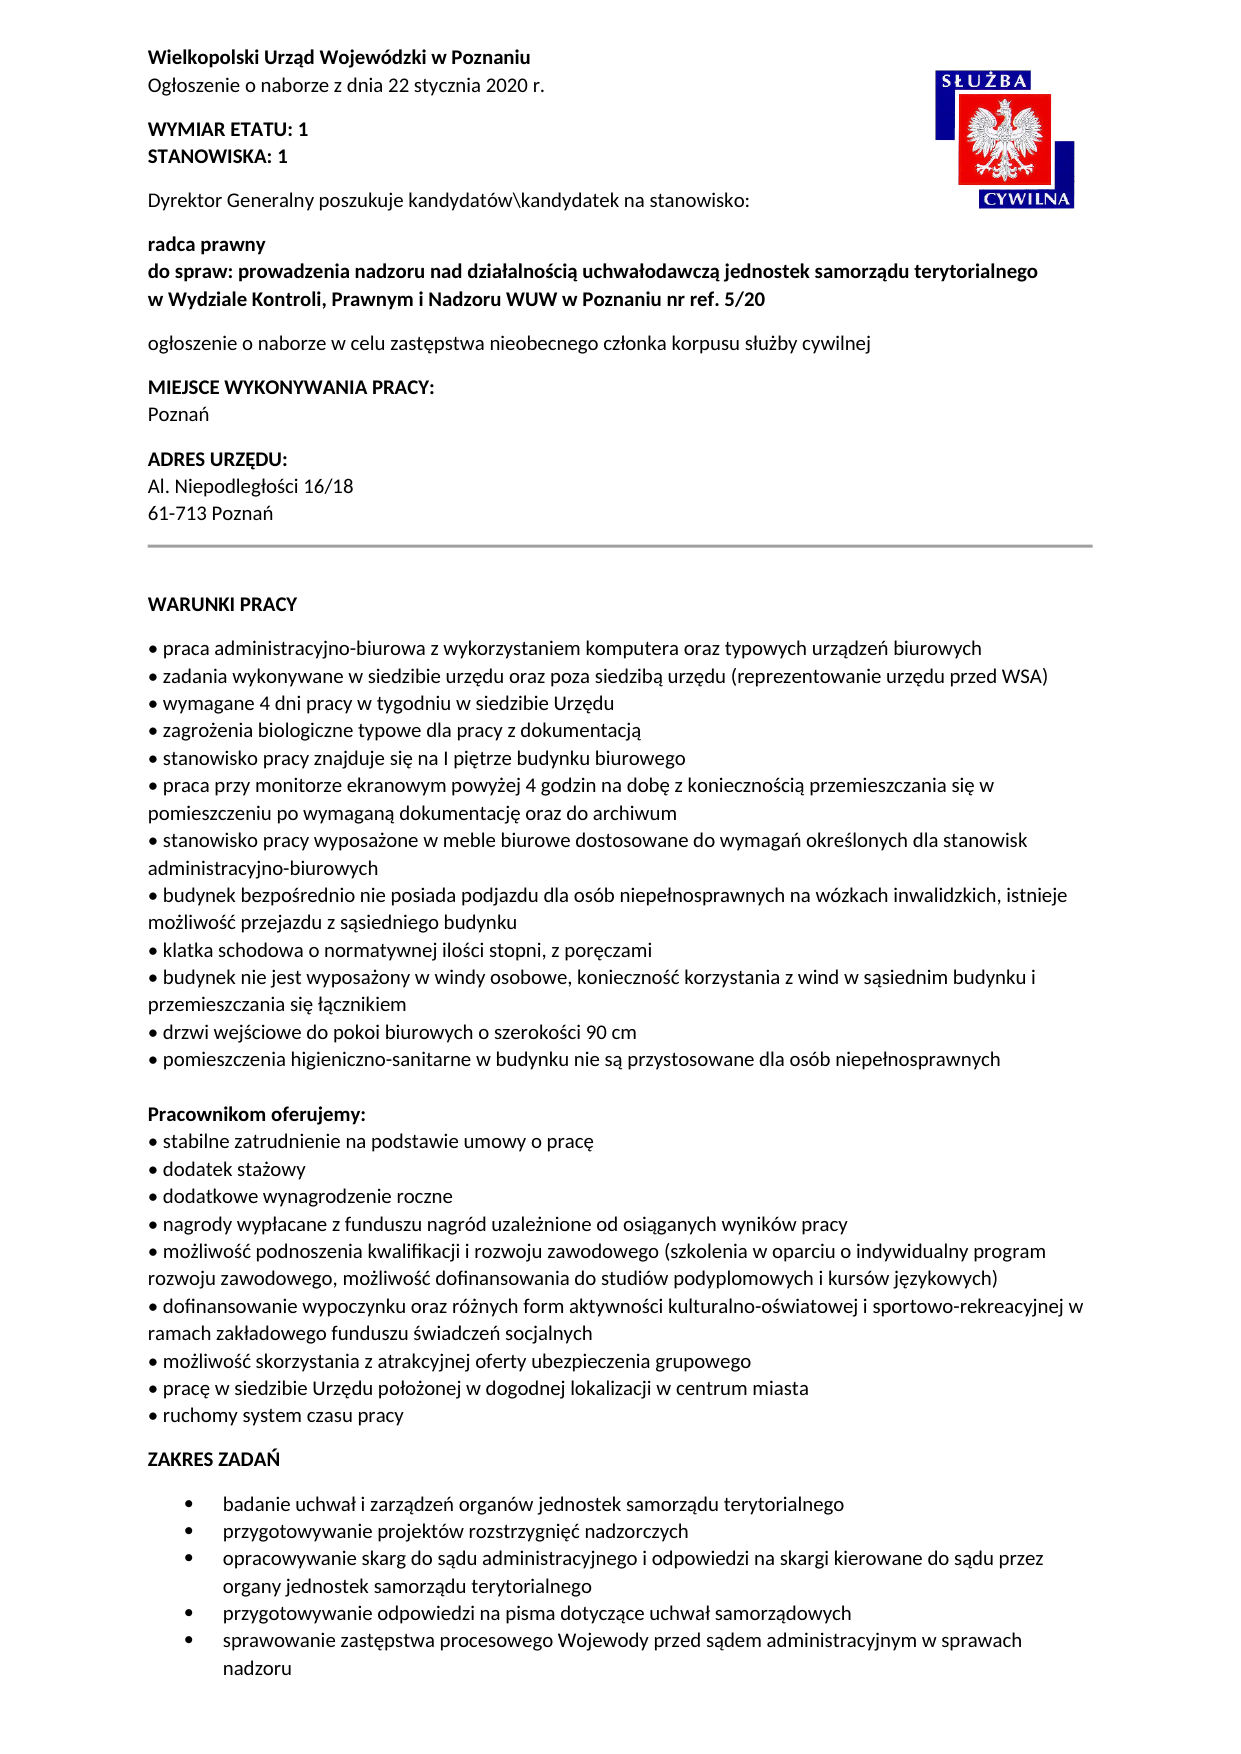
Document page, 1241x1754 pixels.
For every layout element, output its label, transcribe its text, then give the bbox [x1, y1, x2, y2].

text Poznań [148, 402, 1093, 427]
text STANOWISKA: 1 [148, 143, 1093, 169]
text Dyrektor Generalny poszukuje kandydatów\kandydatek na stanowisko: [148, 187, 1093, 213]
text ZAKRES ZADAŃ [148, 1447, 1093, 1472]
text MIEJSCE WYKONYWANIA PRACY: [148, 374, 1093, 400]
text radca prawny [148, 231, 1093, 257]
list badanie uchwał i zarządzeń organów jednostek samorządu terytorialnego [185, 1491, 1093, 1516]
text w Wydziale Kontroli, Prawnym i Nadzoru WUW w Poznaniu nr ref. 5/20 [148, 286, 1093, 312]
text Wielkopolski Urząd Wojewódzki w Poznaniu [148, 44, 1093, 70]
picture [932, 169, 1079, 187]
text do spraw: prowadzenia nadzoru nad działalnością uchwałodawczą jednostek samorządu terytorialnego [148, 259, 1093, 284]
text WYMIAR ETATU: 1 [148, 116, 1093, 141]
list sprawowanie zastępstwa procesowego Wojewody przed sądem administracyjnym w sprawach nadzoru [185, 1628, 1093, 1681]
text ogłoszenie o naborze w celu zastępstwa nieobecnego członka korpusu służby cywilnej [148, 330, 1093, 356]
text • praca administracyjno-biurowa z wykorzystaniem komputera oraz typowych urządzeń biurowych • zadania wykonywane w siedzibie urzędu oraz poza siedzibą urzędu (reprezentowanie urzędu przed WSA) • wymagane 4 dni pracy w tygodniu w siedzibie Urzędu • zagrożenia biologiczne typowe dla pracy z dokumentacją • stanowisko pracy znajduje się na I piętrze budynku biurowego • praca przy monitorze ekranowym powyżej 4 godzin na dobę z koniecznością przemieszczania się w pomieszczeniu po wymaganą dokumentację oraz do archiwum • stanowisko pracy wyposażone w meble biurowe dostosowane do wymagań określonych dla stanowisk administracyjno-biurowych • budynek bezpośrednio nie posiada podjazdu dla osób niepełnosprawnych na wózkach inwalidzkich, istnieje możliwość przejazdu z sąsiedniego budynku • klatka schodowa o normatywnej ilości stopni, z poręczami • budynek nie jest wyposażony w windy osobowe, konieczność korzystania z wind w sąsiednim budynku i przemieszczania się łącznikiem • drzwi wejściowe do pokoi biurowych o szerokości 90 cm • pomieszczenia higieniczno-sanitarne w budynku nie są przystosowane dla osób niepełnosprawnych Pracownikom oferujemy: • stabilne zatrudnienie na podstawie umowy o pracę • dodatek stażowy • dodatkowe wynagrodzenie roczne • nagrody wypłacane z funduszu nagród uzależnione od osiąganych wyników pracy • możliwość podnoszenia kwalifikacji i rozwoju zawodowego (szkolenia w oparciu o indywidualny program rozwoju zawodowego, możliwość dofinansowania do studiów podyplomowych i kursów językowych) • dofinansowanie wypoczynku oraz różnych form aktywności kulturalno-oświatowej i sportowo-rekreacyjnej w ramach zakładowego funduszu świadczeń socjalnych • możliwość skorzystania z atrakcyjnej oferty ubezpieczenia grupowego • pracę w siedzibie Urzędu położonej w dogodnej lokalizacji w centrum miasta • ruchomy system czasu pracy [148, 636, 1093, 1428]
text ADRES URZĘDU: [148, 446, 1093, 471]
list przygotowywanie projektów rozstrzygnięć nadzorczych [185, 1518, 1093, 1543]
list opracowywanie skarg do sądu administracyjnego i odpowiedzi na skargi kierowane do sądu przez organy jednostek samorządu terytorialnego [185, 1546, 1093, 1598]
picture [932, 97, 1079, 116]
text Ogłoszenie o naborze z dnia 22 stycznia 2020 r. [148, 72, 1093, 97]
text WARUNKI PRACY [148, 591, 1093, 617]
list przygotowywanie odpowiedzi na pisma dotyczące uchwał samorządowych [185, 1600, 1093, 1626]
text Al. Niepodległości 16/18 61-713 Poznań [148, 473, 1093, 526]
